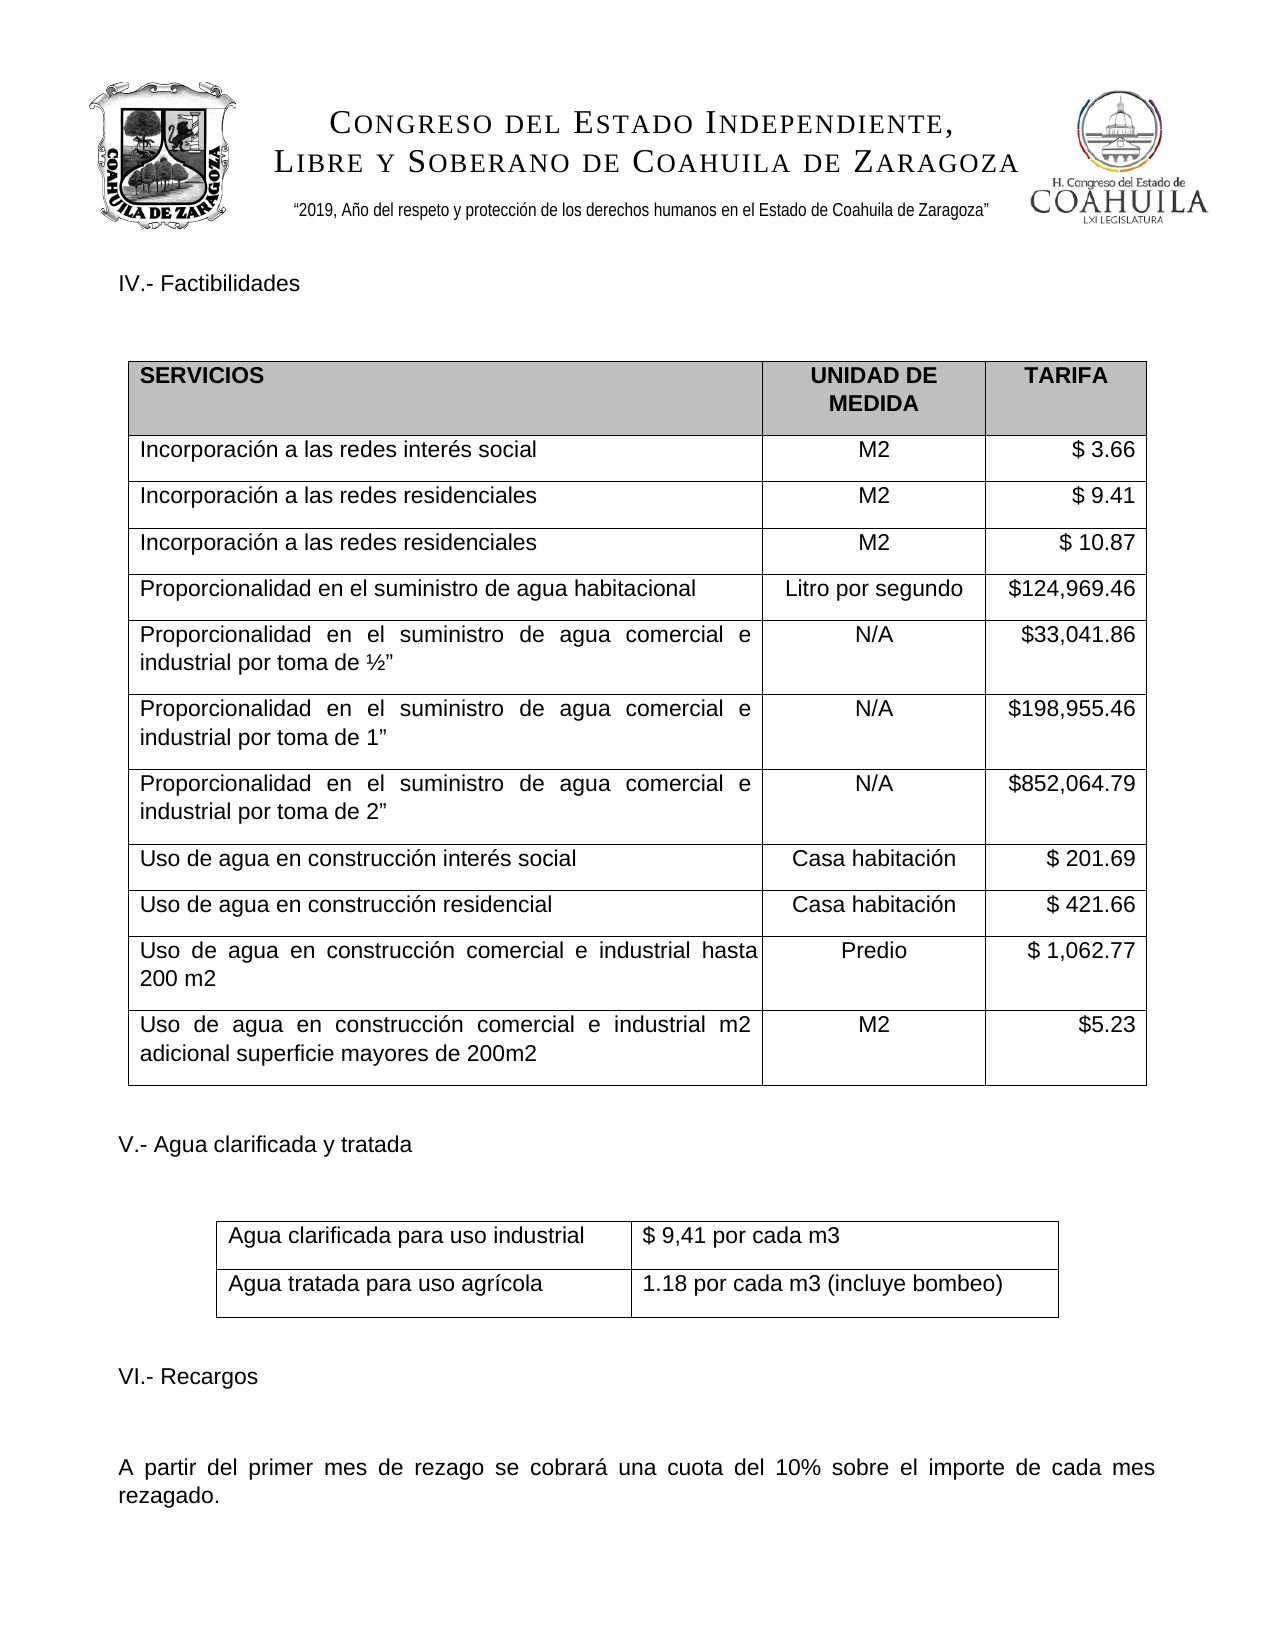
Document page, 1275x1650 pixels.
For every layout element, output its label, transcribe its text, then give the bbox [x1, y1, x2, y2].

table_cell $ 421.66 [986, 891, 1146, 936]
table_cell Litro por segundo [763, 575, 985, 620]
table_cell Uso de agua en construcción comercial e industrial m2 adicional superficie mayores de 200m2 [129, 1011, 762, 1085]
table_cell N/A [763, 695, 985, 769]
table_cell Proporcionalidad en el suministro de agua comercial e industrial por toma de 2” [129, 770, 762, 843]
table_cell Agua tratada para uso agrícola [217, 1270, 631, 1317]
table_header UNIDAD DE MEDIDA [763, 362, 985, 435]
text V.- Agua clarificada y tratada [118, 1131, 1157, 1157]
table_cell Proporcionalidad en el suministro de agua comercial e industrial por toma de 1” [129, 695, 762, 769]
table_cell $124,969.46 [986, 575, 1146, 620]
table_header Agua clarificada para uso industrial [217, 1222, 631, 1269]
table_cell $ 9.41 [986, 482, 1146, 527]
table_cell $852,064.79 [986, 770, 1146, 843]
picture [1020, 85, 1214, 229]
table_header TARIFA [986, 362, 1146, 435]
table_cell M2 [763, 529, 985, 573]
table_header SERVICIOS [129, 362, 762, 435]
table_cell $ 10.87 [986, 529, 1146, 573]
table_cell N/A [763, 621, 985, 694]
table_cell Proporcionalidad en el suministro de agua habitacional [129, 575, 762, 620]
table_cell Incorporación a las redes residenciales [129, 482, 762, 527]
table_cell $ 1,062.77 [986, 937, 1146, 1010]
table_cell Uso de agua en construcción interés social [129, 845, 762, 889]
table_cell M2 [763, 482, 985, 527]
table_cell Casa habitación [763, 891, 985, 936]
table_cell M2 [763, 436, 985, 481]
table_cell $ 3.66 [986, 436, 1146, 481]
table_cell $33,041.86 [986, 621, 1146, 694]
picture [88, 82, 237, 229]
table_cell Incorporación a las redes residenciales [129, 529, 762, 573]
table_cell Incorporación a las redes interés social [129, 436, 762, 481]
text A partir del primer mes de rezago se cobrará una cuota del 10% sobre el importe de cada mes rezagado. [118, 1453, 1157, 1508]
text VI.- Recargos [118, 1363, 1157, 1389]
table_cell $5.23 [986, 1011, 1146, 1085]
table_cell M2 [763, 1011, 985, 1085]
table_cell Uso de agua en construcción comercial e industrial hasta 200 m2 [129, 937, 762, 1010]
table_cell $ 201.69 [986, 845, 1146, 889]
table_cell 1.18 por cada m3 (incluye bombeo) [632, 1270, 1058, 1317]
table_cell Predio [763, 937, 985, 1010]
table_cell $198,955.46 [986, 695, 1146, 769]
table_cell Uso de agua en construcción residencial [129, 891, 762, 936]
text IV.- Factibilidades [118, 270, 1157, 297]
table_cell Proporcionalidad en el suministro de agua comercial e industrial por toma de ½” [129, 621, 762, 694]
table_cell N/A [763, 770, 985, 843]
table_cell Casa habitación [763, 845, 985, 889]
table_header $ 9,41 por cada m3 [632, 1222, 1058, 1269]
